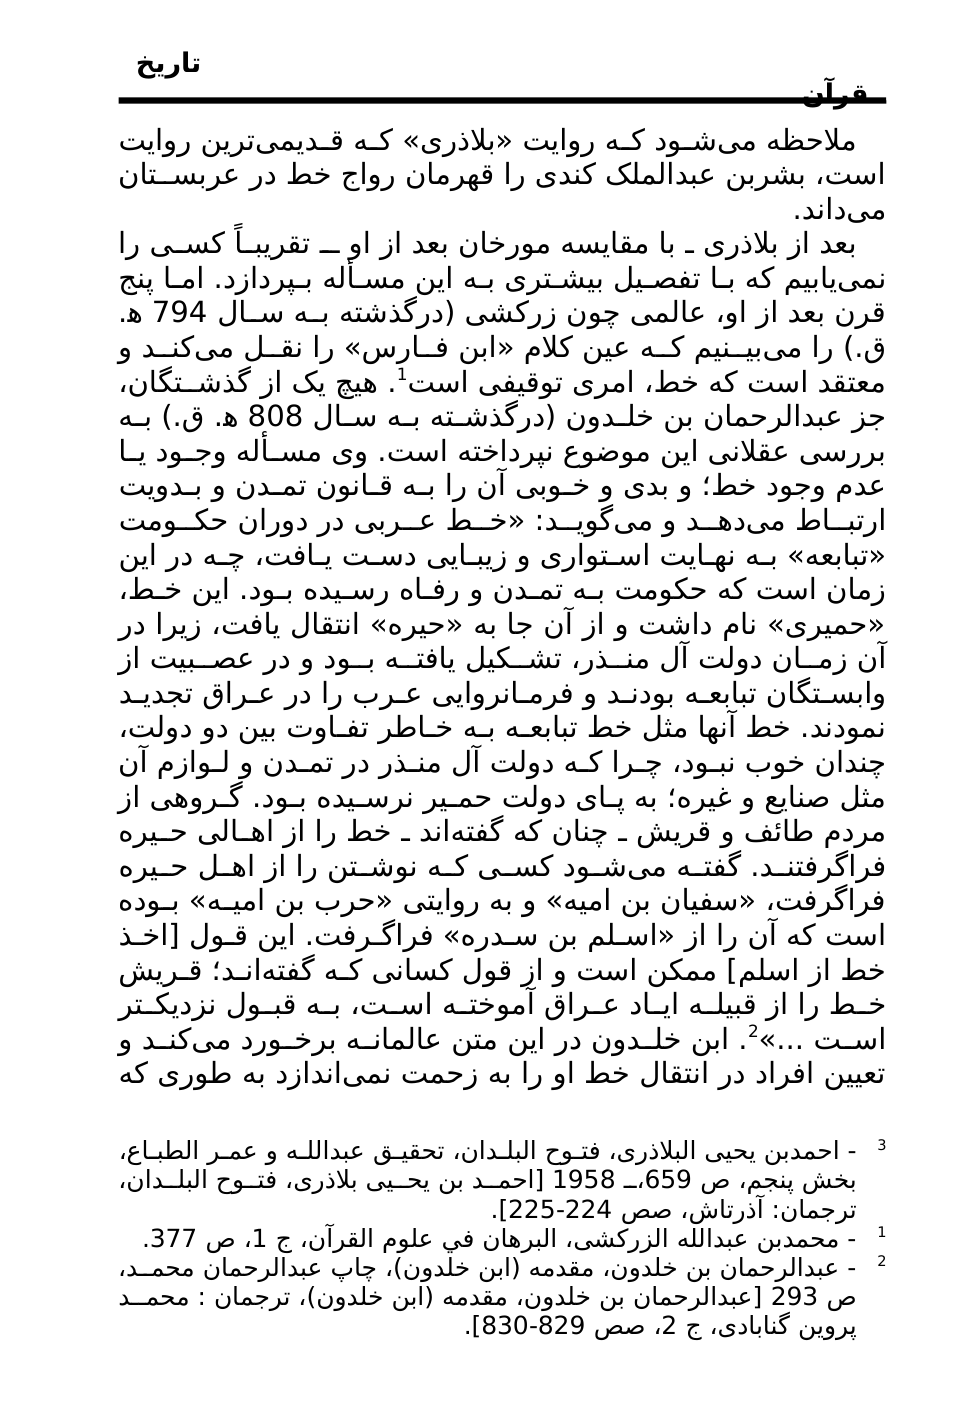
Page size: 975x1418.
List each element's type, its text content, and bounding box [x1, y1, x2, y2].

text ملاحظه می‌شود که روایت «بلاذری» که قدیمی‌ترین روایت است، بشربن عبدالملک کندی را قهرمان رواج خط در عربستان می‌داند. [118, 123, 886, 226]
